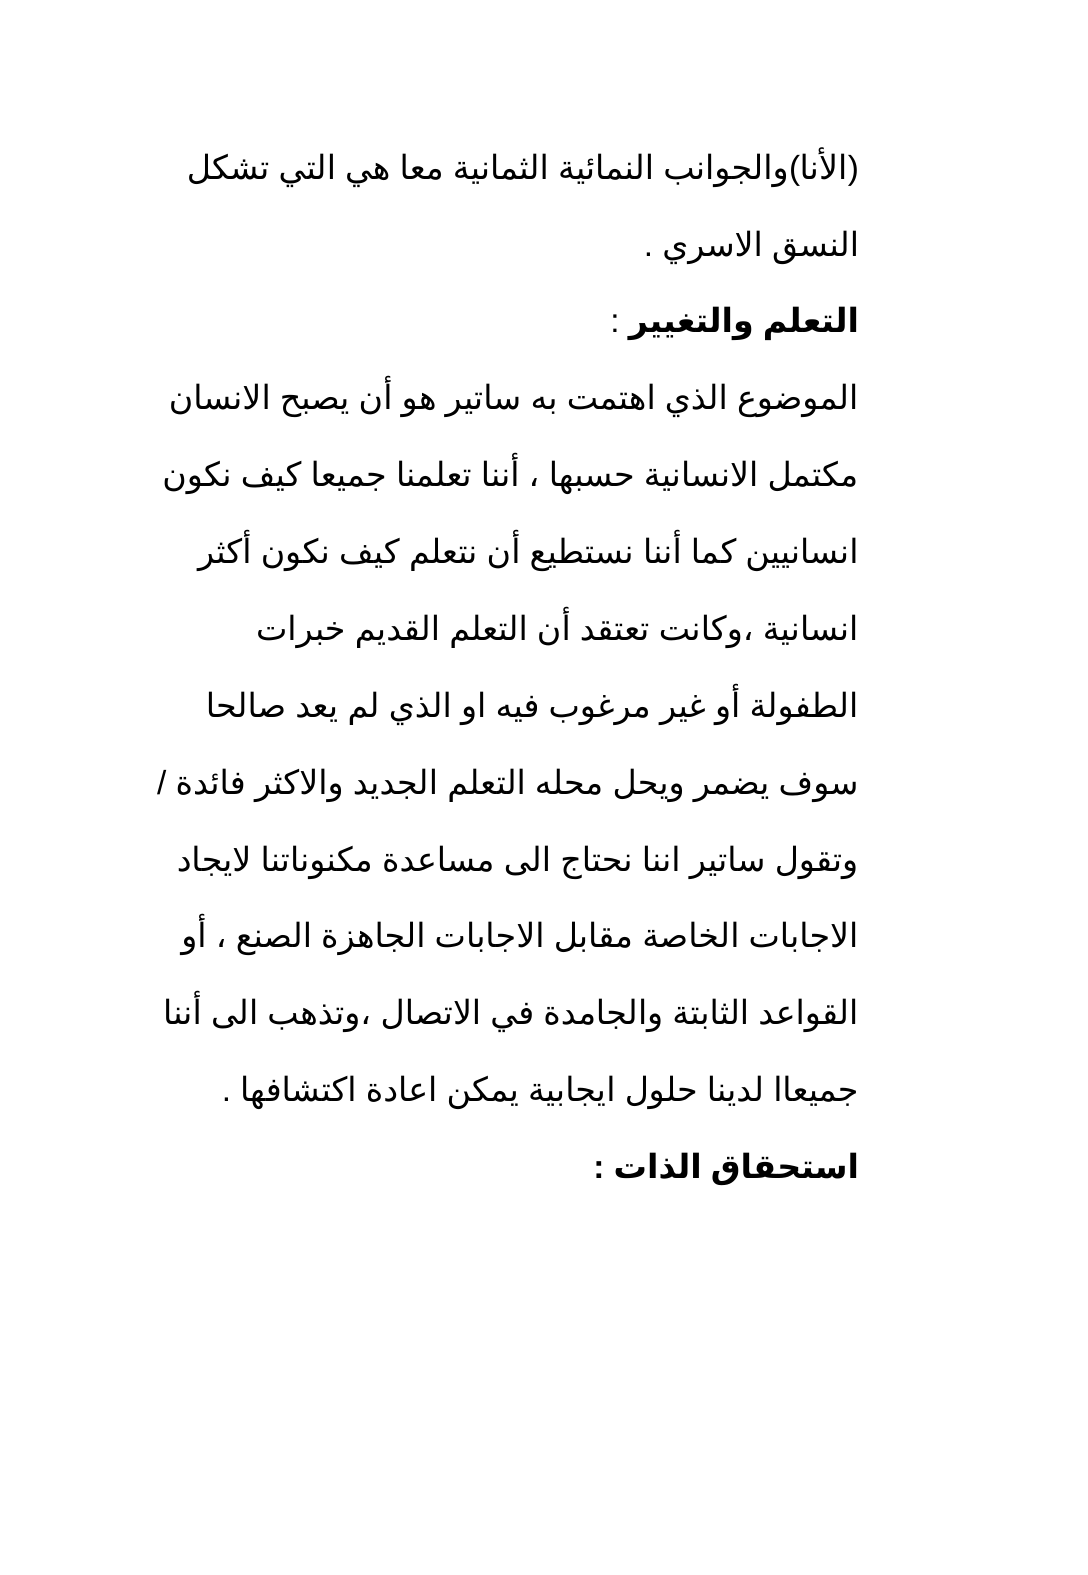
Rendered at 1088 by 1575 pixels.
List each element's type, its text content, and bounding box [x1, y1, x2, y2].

list التعلم والتغيير : [148, 301, 859, 340]
list استحقاق الذات : [148, 1147, 859, 1186]
list الموضوع الذي اهتمت به ساتير هو أن يصبح الانسان مكتمل الانسانية حسبها ، أننا تعلمنا جميعا كيف نكون انسانيين كما أننا نستطيع أن نتعلم كيف نكون أكثر انسانية ،وكانت تعتقد أن التعلم القديم خبرات الطفولة أو غير مرغوب فيه او الذي لم يعد صالحا سوف يضمر ويحل محله التعلم الجديد والاكثر فائدة / وتقول ساتير اننا نحتاج الى مساعدة مكنوناتنا لايجاد الاجابات الخاصة مقابل الاجابات الجاهزة الصنع ، أو القواعد الثابتة والجامدة في الاتصال ،وتذهب الى أننا جميعاا لدينا حلول ايجابية يمكن اعادة اكتشافها . [148, 378, 859, 1109]
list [148, 148, 859, 263]
